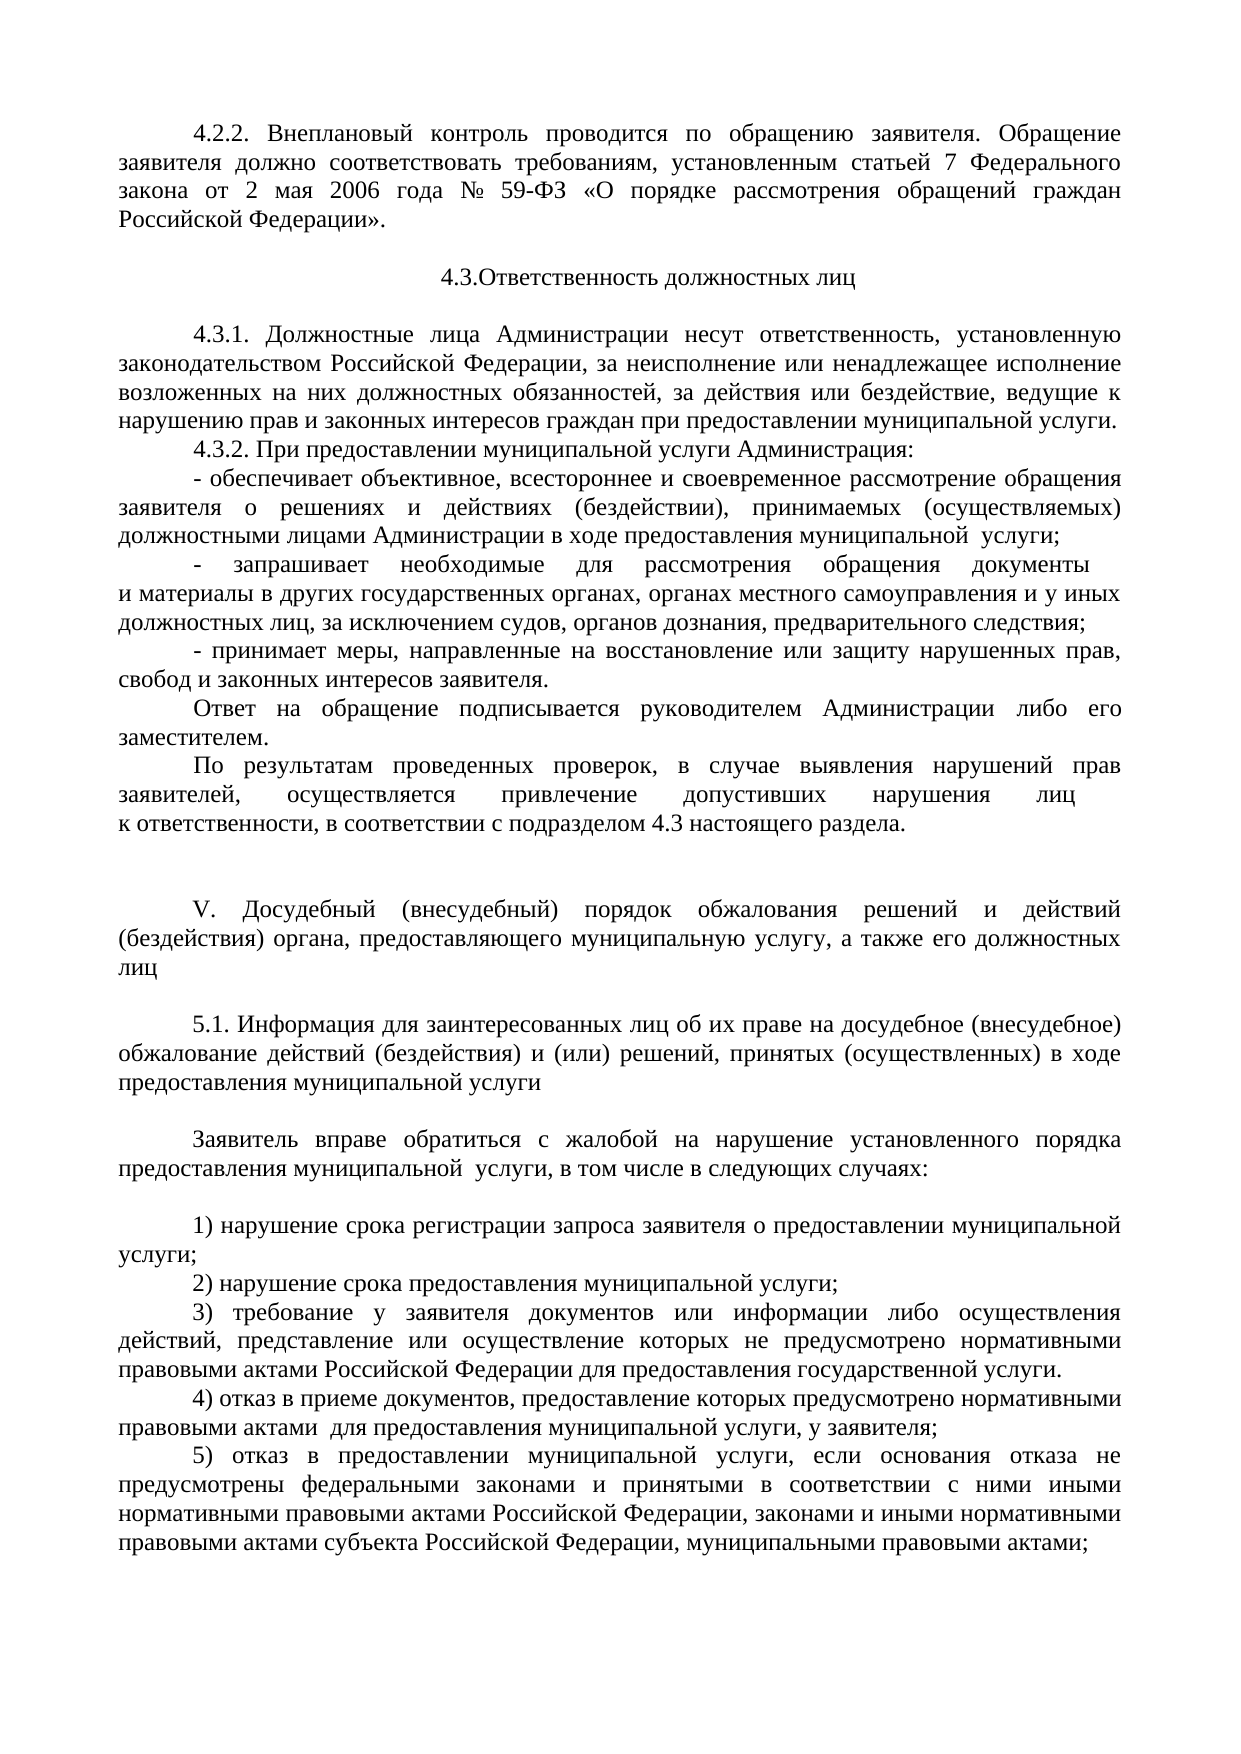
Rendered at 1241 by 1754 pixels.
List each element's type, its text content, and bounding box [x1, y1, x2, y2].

text 2) нарушение срока предоставления муниципальной услуги; [118, 1268, 1122, 1297]
text 5) отказ в предоставлении муниципальной услуги, если основания отказа не предусмотрены федеральными законами и принятыми в соответствии с ними иными нормативными правовыми актами Российской Федерации, законами и иными нормативными правовыми актами субъекта Российской Федерации, муниципальными правовыми актами; [118, 1441, 1122, 1556]
text 3) требование у заявителя документов или информации либо осуществления действий, представление или осуществление которых не предусмотрено нормативными правовыми актами Российской Федерации для предоставления государственной услуги. [118, 1297, 1122, 1383]
text 4) отказ в приеме документов, предоставление которых предусмотрено нормативными правовыми актами для предоставления муниципальной услуги, у заявителя; [118, 1383, 1122, 1441]
text - запрашивает необходимые для рассмотрения обращения документы и материалы в других государственных органах, органах местного самоуправления и у иных должностных лиц, за исключением судов, органов дознания, предварительного следствия; [118, 549, 1122, 636]
text По результатам проведенных проверок, в случае выявления нарушений прав заявителей, осуществляется привлечение допустивших нарушения лиц к ответственности, в соответствии с подразделом 4.3 настоящего раздела. [118, 751, 1122, 837]
text 4.3.2. При предоставлении муниципальной услуги Администрация: [118, 434, 1122, 463]
text 4.2.2. Внеплановый контроль проводится по обращению заявителя. Обращение заявителя должно соответствовать требованиям, установленным статьей 7 Федерального закона от 2 мая 2006 года № 59-ФЗ «О порядке рассмотрения обращений граждан Российской Федерации». [118, 118, 1122, 233]
text - принимает меры, направленные на восстановление или защиту нарушенных прав, свобод и законных интересов заявителя. [118, 636, 1122, 693]
text - обеспечивает объективное, всестороннее и своевременное рассмотрение обращения заявителя о решениях и действиях (бездействии), принимаемых (осуществляемых) должностными лицами Администрации в ходе предоставления муниципальной услуги; [118, 463, 1122, 549]
text Заявитель вправе обратиться с жалобой на нарушение установленного порядка предоставления муниципальной услуги, в том числе в следующих случаях: [118, 1124, 1122, 1182]
text 1) нарушение срока регистрации запроса заявителя о предоставлении муниципальной услуги; [118, 1211, 1122, 1268]
text 4.3.1. Должностные лица Администрации несут ответственность, установленную законодательством Российской Федерации, за неисполнение или ненадлежащее исполнение возложенных на них должностных обязанностей, за действия или бездействие, ведущие к нарушению прав и законных интересов граждан при предоставлении муниципальной услуги. [118, 319, 1122, 434]
text 5.1. Информация для заинтересованных лиц об их праве на досудебное (внесудебное) обжалование действий (бездействия) и (или) решений, принятых (осуществленных) в ходе предоставления муниципальной услуги [118, 1009, 1122, 1096]
text V. Досудебный (внесудебный) порядок обжалования решений и действий (бездействия) органа, предоставляющего муниципальную услугу, а также его должностных лиц [118, 894, 1122, 981]
text Ответ на обращение подписывается руководителем Администрации либо его заместителем. [118, 693, 1122, 751]
text 4.3.Ответственность должностных лиц [118, 262, 1122, 291]
